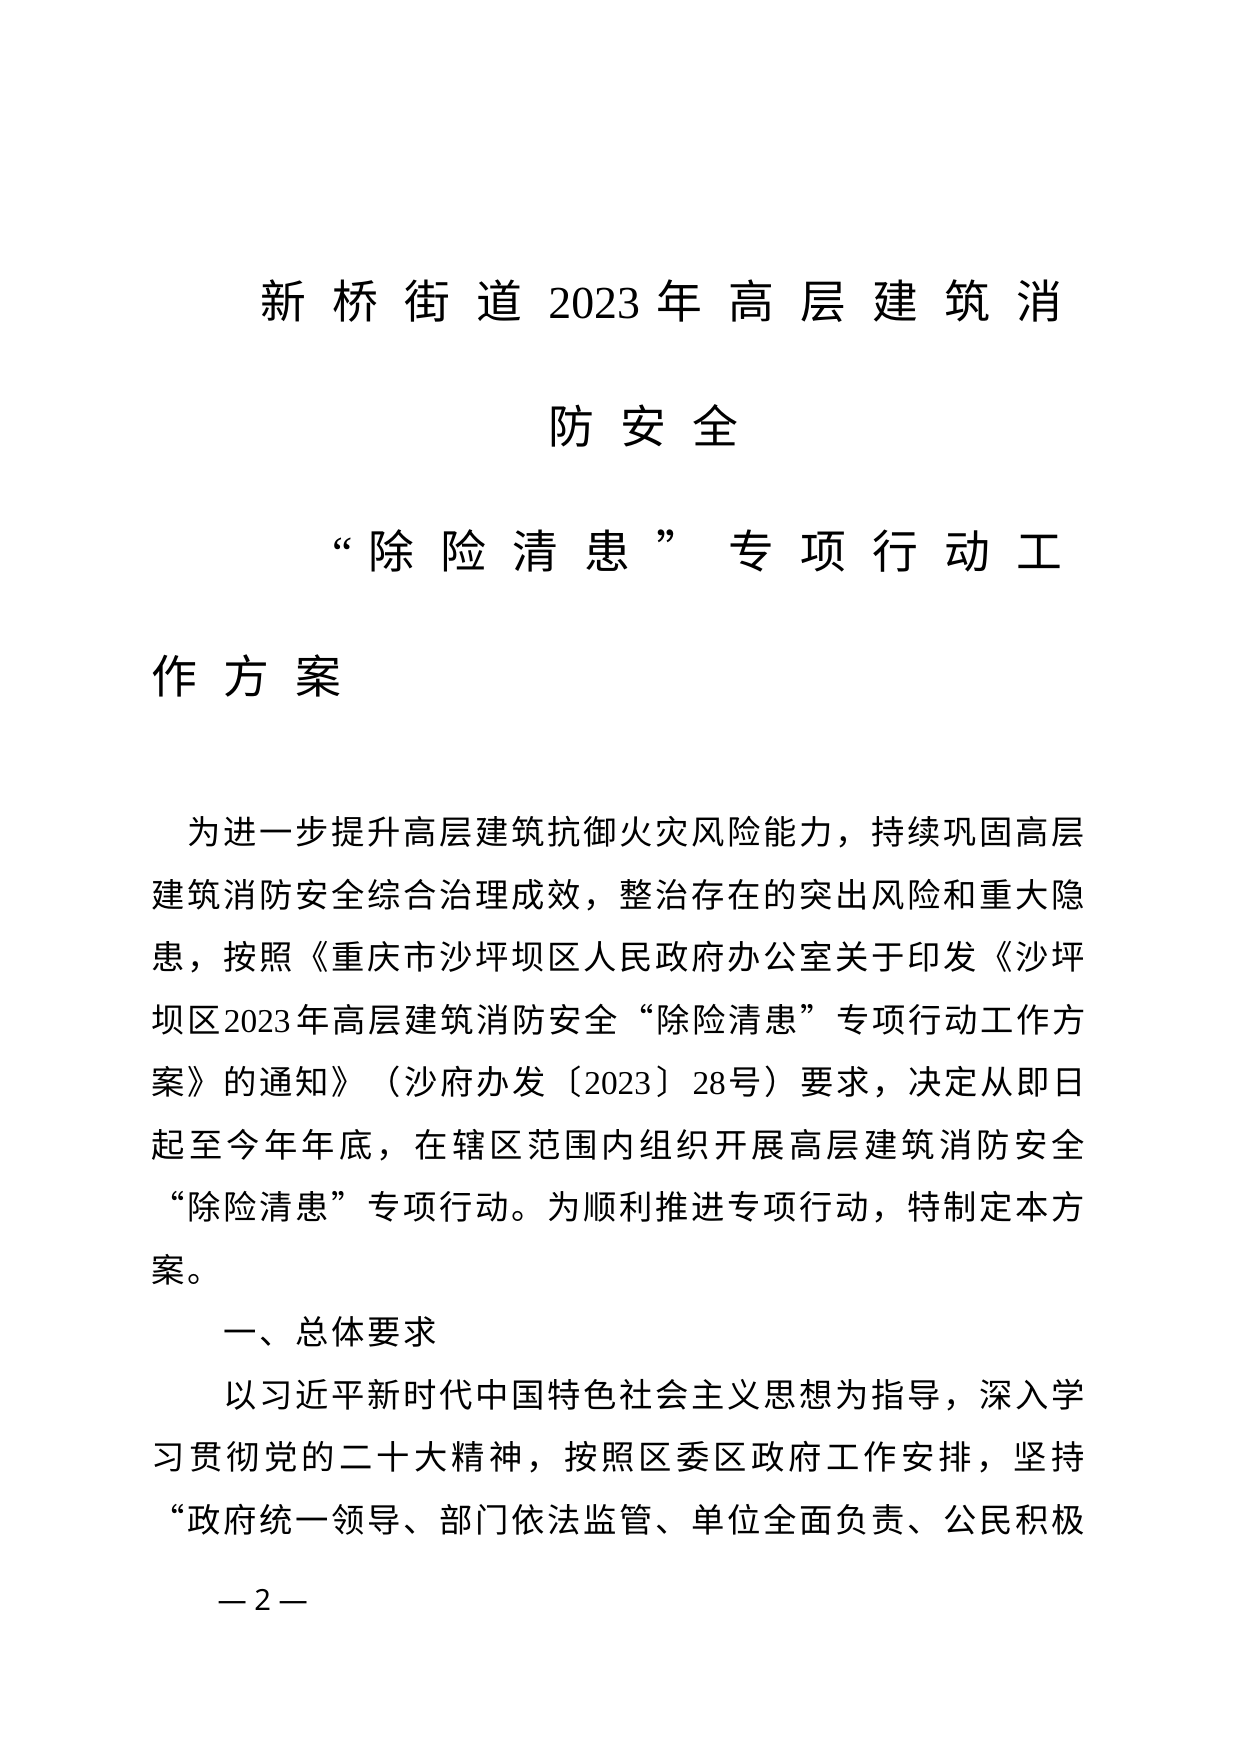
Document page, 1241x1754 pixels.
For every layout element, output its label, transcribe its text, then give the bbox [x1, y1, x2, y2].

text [152, 1361, 1089, 1549]
text “除险清患”专项行动工作方案 [152, 486, 1089, 736]
text 一、总体要求 [152, 1299, 1089, 1361]
text 新桥街道2023年高层建筑消防安全 [206, 236, 1089, 486]
text 为进一步提升高层建筑抗御火灾风险能力，持续巩固高层建筑消防安全综合治理成效，整治存在的突出风险和重大隐患，按照《重庆市沙坪坝区人民政府办公室关于印发《沙坪坝区2023年高层建筑消防安全“除险清患”专项行动工作方案》的通知》（沙府办发〔2023〕28号）要求，决定从即日起至今年年底，在辖区范围内组织开展高层建筑消防安全“除险清患”专项行动。为顺利推进专项行动，特制定本方案。 [152, 799, 1089, 1299]
